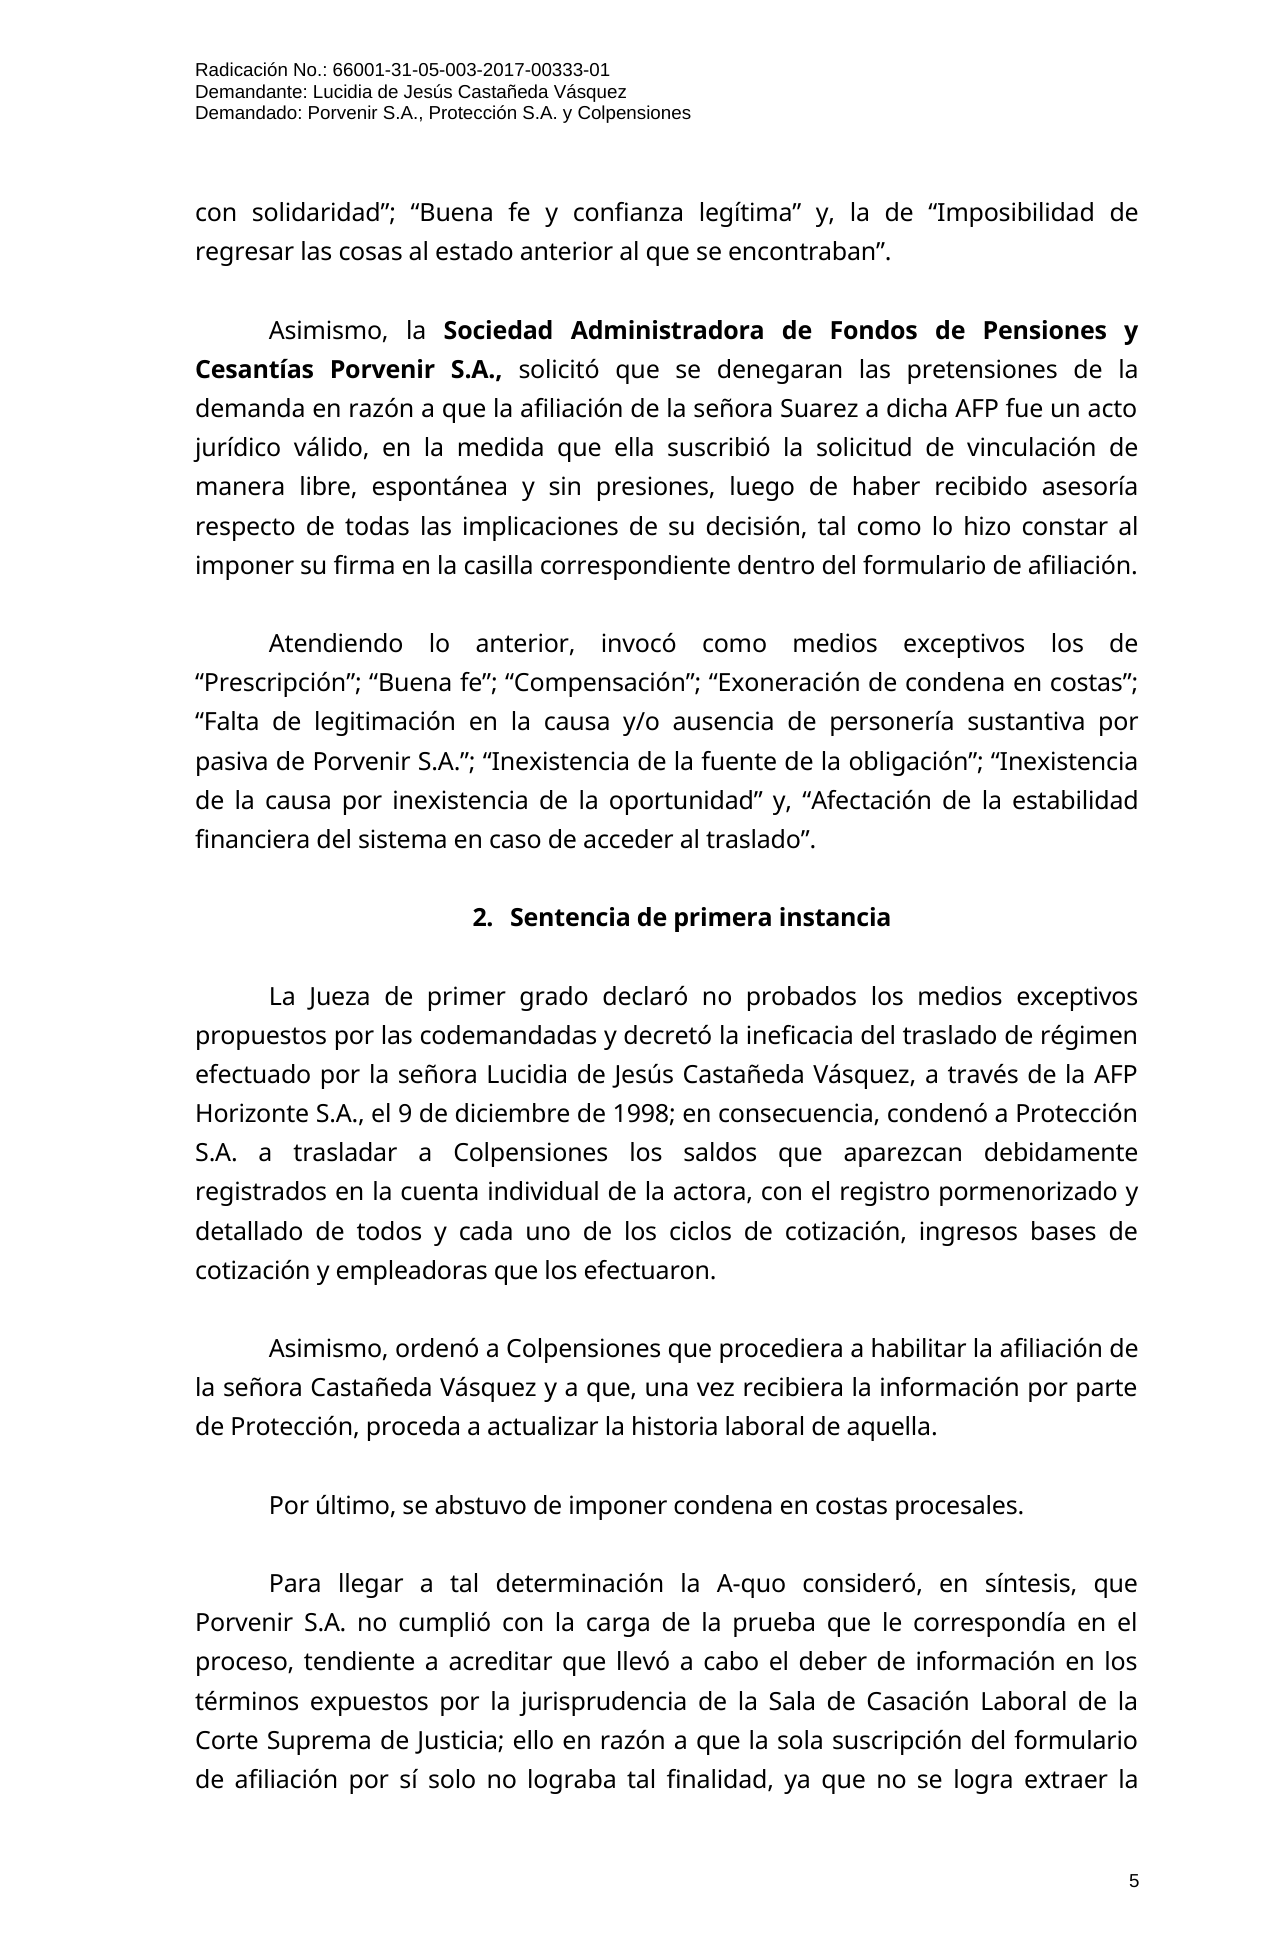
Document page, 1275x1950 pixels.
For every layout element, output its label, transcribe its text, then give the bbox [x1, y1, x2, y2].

text La Jueza de primer grado declaró no probados los medios exceptivos propuestos por las codemandadas y decretó la ineficacia del traslado de régimen efectuado por la señora Lucidia de Jesús Castañeda Vásquez, a través de la AFP Horizonte S.A., el 9 de diciembre de 1998; en consecuencia, condenó a Protección S.A. a trasladar a Colpensiones los saldos que aparezcan debidamente registrados en la cuenta individual de la actora, con el registro pormenorizado y detallado de todos y cada uno de los ciclos de cotización, ingresos bases de cotización y empleadoras que los efectuaron. [195, 978, 1139, 1286]
text Asimismo, ordenó a Colpensiones que procediera a habilitar la afiliación de la señora Castañeda Vásquez y a que, una vez recibiera la información por parte de Protección, proceda a actualizar la historia laboral de aquella. [195, 1331, 1139, 1443]
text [195, 195, 1139, 268]
text Por último, se abstuvo de imponer condena en costas procesales. [195, 1487, 1139, 1521]
text Atendiendo lo anterior, invocó como medios exceptivos los de “Prescripción”; “Buena fe”; “Compensación”; “Exoneración de condena en costas”; “Falta de legitimación en la causa y/o ausencia de personería sustantiva por pasiva de Porvenir S.A.”; “Inexistencia de la fuente de la obligación”; “Inexistencia de la causa por inexistencia de la oportunidad” y, “Afectación de la estabilidad financiera del sistema en caso de acceder al traslado”. [195, 626, 1139, 856]
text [195, 1566, 1139, 1796]
text Asimismo, la Sociedad Administradora de Fondos de Pensiones y Cesantías Porvenir S.A., solicitó que se denegaran las pretensiones de la demanda en razón a que la afiliación de la señora Suarez a dicha AFP fue un acto jurídico válido, en la medida que ella suscribió la solicitud de vinculación de manera libre, espontánea y sin presiones, luego de haber recibido asesoría respecto de todas las implicaciones de su decisión, tal como lo hizo constar al imponer su firma en la casilla correspondiente dentro del formulario de afiliación. [195, 312, 1139, 581]
list Sentencia de primera instancia [224, 900, 1139, 934]
